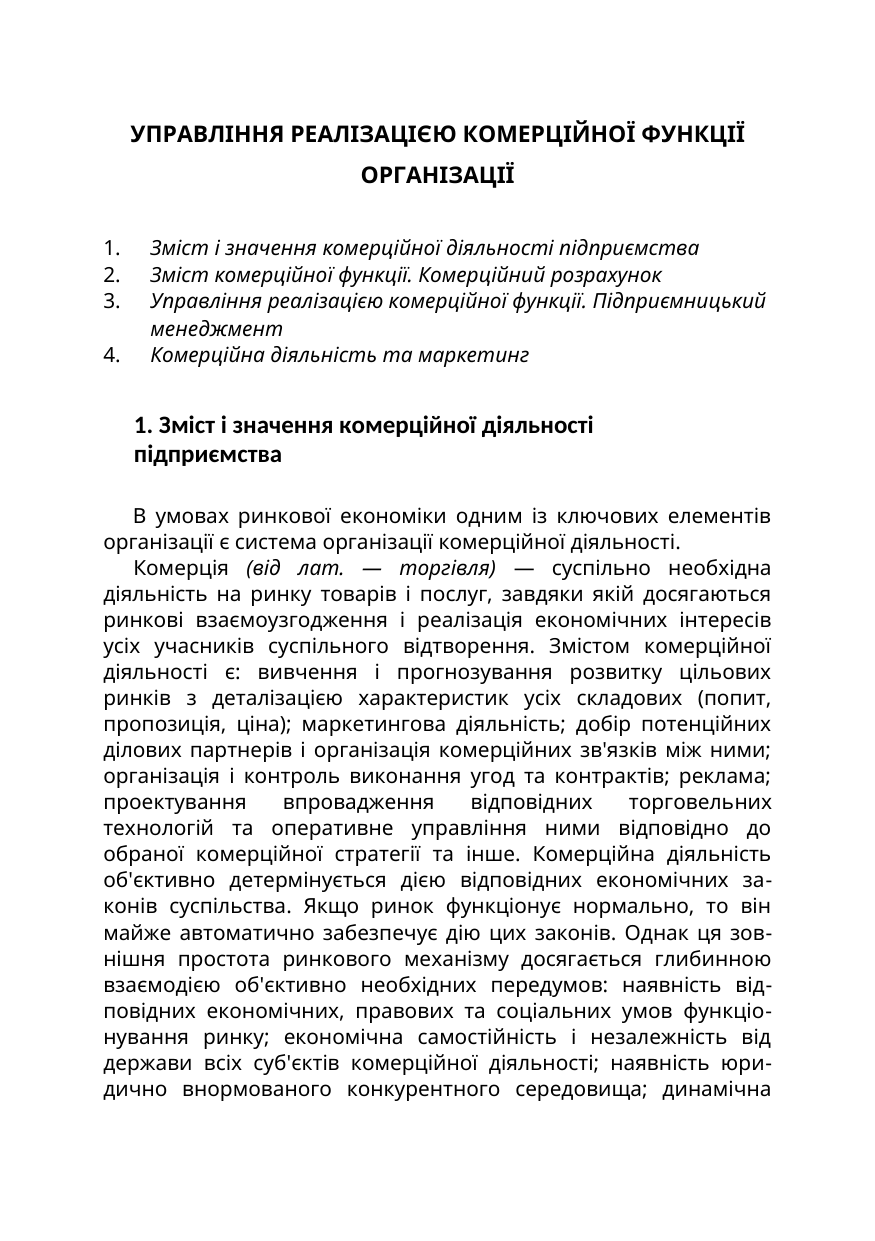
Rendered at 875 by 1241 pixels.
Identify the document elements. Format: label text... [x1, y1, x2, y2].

text УПРАВЛІННЯ РЕАЛІЗАЦІЄЮ КОМЕРЦІЙНОЇ ФУНКЦІЇ ОРГАНІЗАЦІЇ [103, 109, 772, 192]
list Управління реалізацією комерційної функції. Підприємницький менеджмент [103, 287, 772, 341]
text В умовах ринкової економіки одним із ключових елементів організації є система організації комерційної діяльності. [103, 502, 772, 554]
list Комерційна діяльність та маркетинг [103, 341, 772, 368]
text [103, 554, 772, 1101]
list Зміст і значення комерційної діяльності підприємства [103, 233, 772, 260]
list Зміст комерційної функції. Комерційний розрахунок [103, 260, 772, 287]
text 1. Зміст і значення комерційної діяльності підприємства [134, 411, 664, 468]
